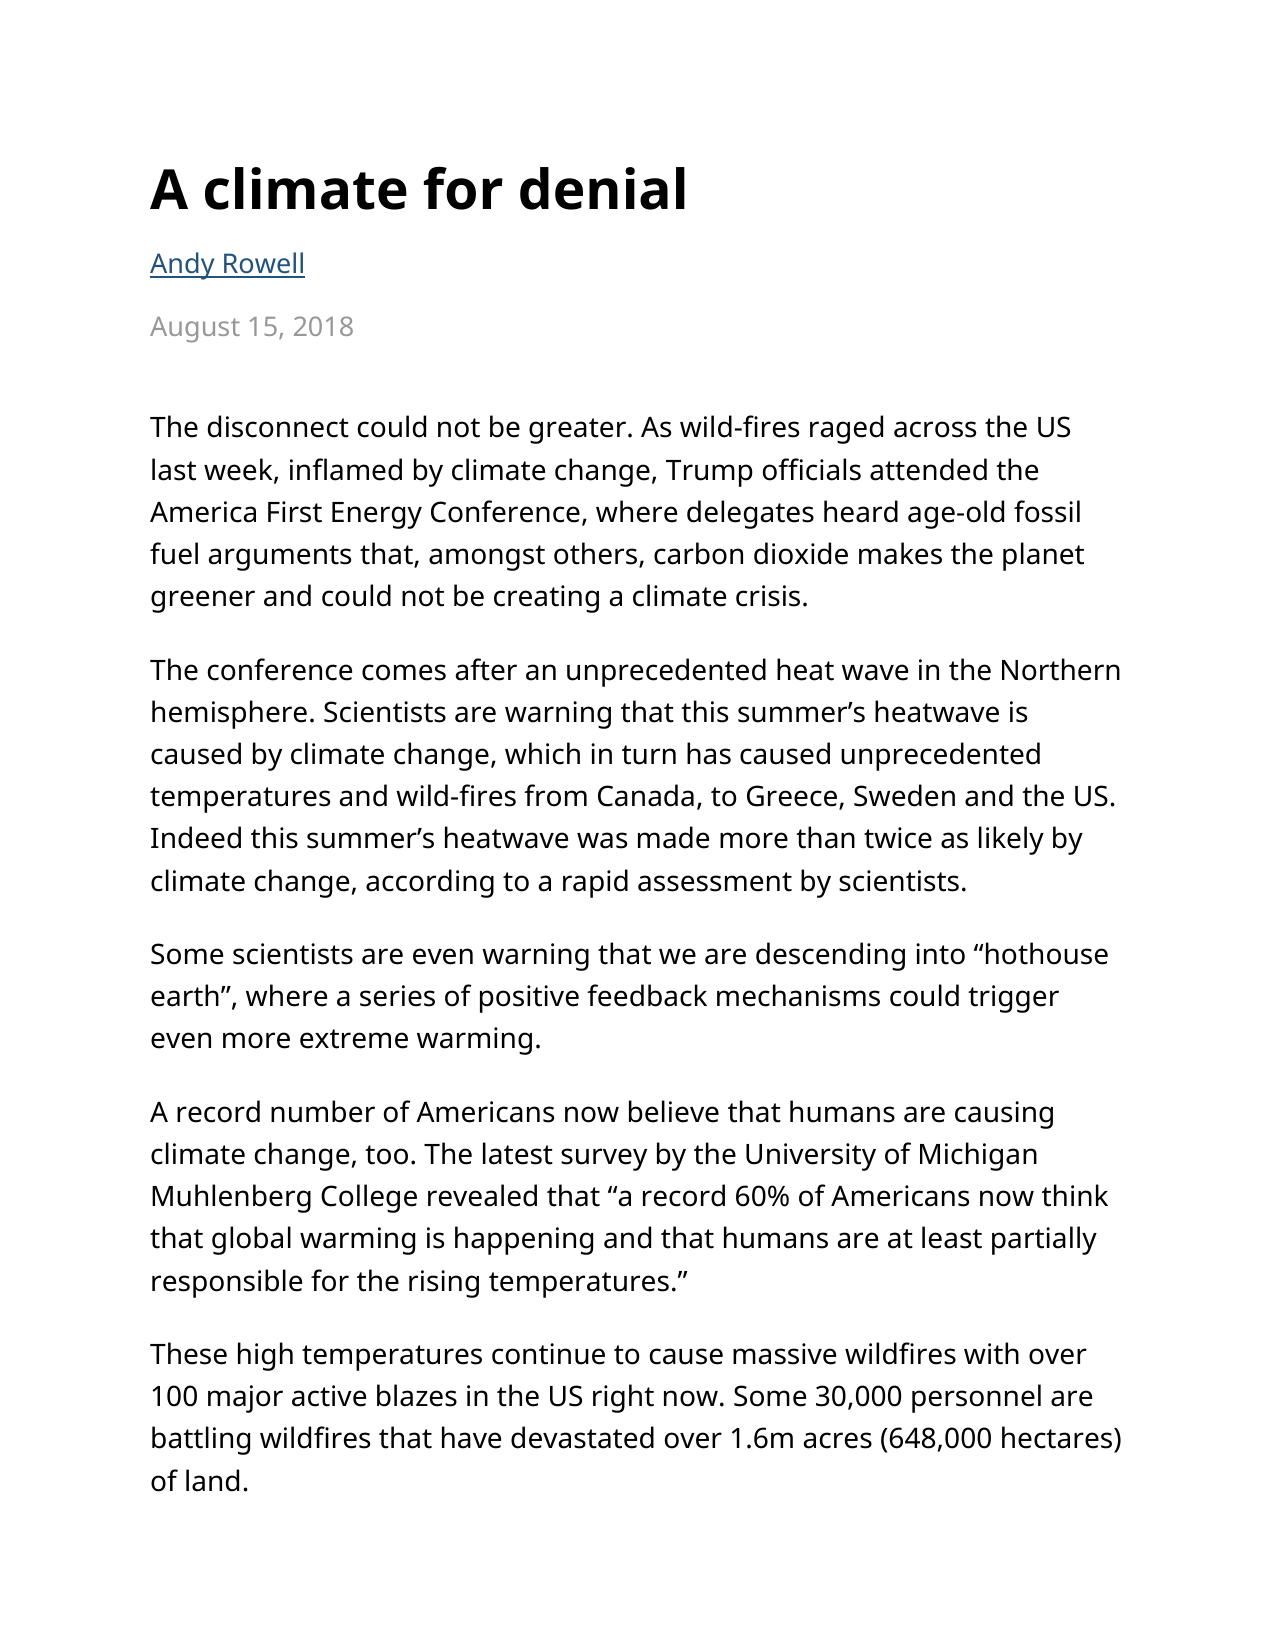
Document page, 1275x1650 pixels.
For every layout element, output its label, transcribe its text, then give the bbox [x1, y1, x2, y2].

text August 15, 2018 [150, 281, 1125, 344]
text Andy Rowell [150, 241, 1125, 281]
text Some scientists are even warning that we are descending into “hothouse earth”, where a series of positive feedback mechanisms could trigger even more extreme warming. [150, 931, 1125, 1057]
text These high temperatures continue to cause massive wildfires with over 100 major active blazes in the US right now. Some 30,000 personnel are battling wildfires that have devastated over 1.6m acres (648,000 hectares) of land. [150, 1331, 1125, 1499]
text The disconnect could not be greater. As wild-fires raged across the US last week, inflamed by climate change, Trump officials attended the America First Energy Conference, where delegates heard age-old fossil fuel arguments that, amongst others, carbon dioxide makes the planet greener and could not be creating a climate crisis. [150, 404, 1125, 615]
text The conference comes after an unprecedented heat wave in the Northern hemisphere. Scientists are warning that this summer’s heatwave is caused by climate change, which in turn has caused unprecedented temperatures and wild-fires from Canada, to Greece, Sweden and the US. Indeed this summer’s heatwave was made more than twice as likely by climate change, according to a rapid assessment by scientists. [150, 646, 1125, 899]
text A climate for denial [150, 150, 1125, 225]
text A record number of Americans now believe that humans are causing climate change, too. The latest survey by the University of Michigan Muhlenberg College revealed that “a record 60% of Americans now think that global warming is happening and that humans are at least partially responsible for the rising temperatures.” [150, 1088, 1125, 1299]
